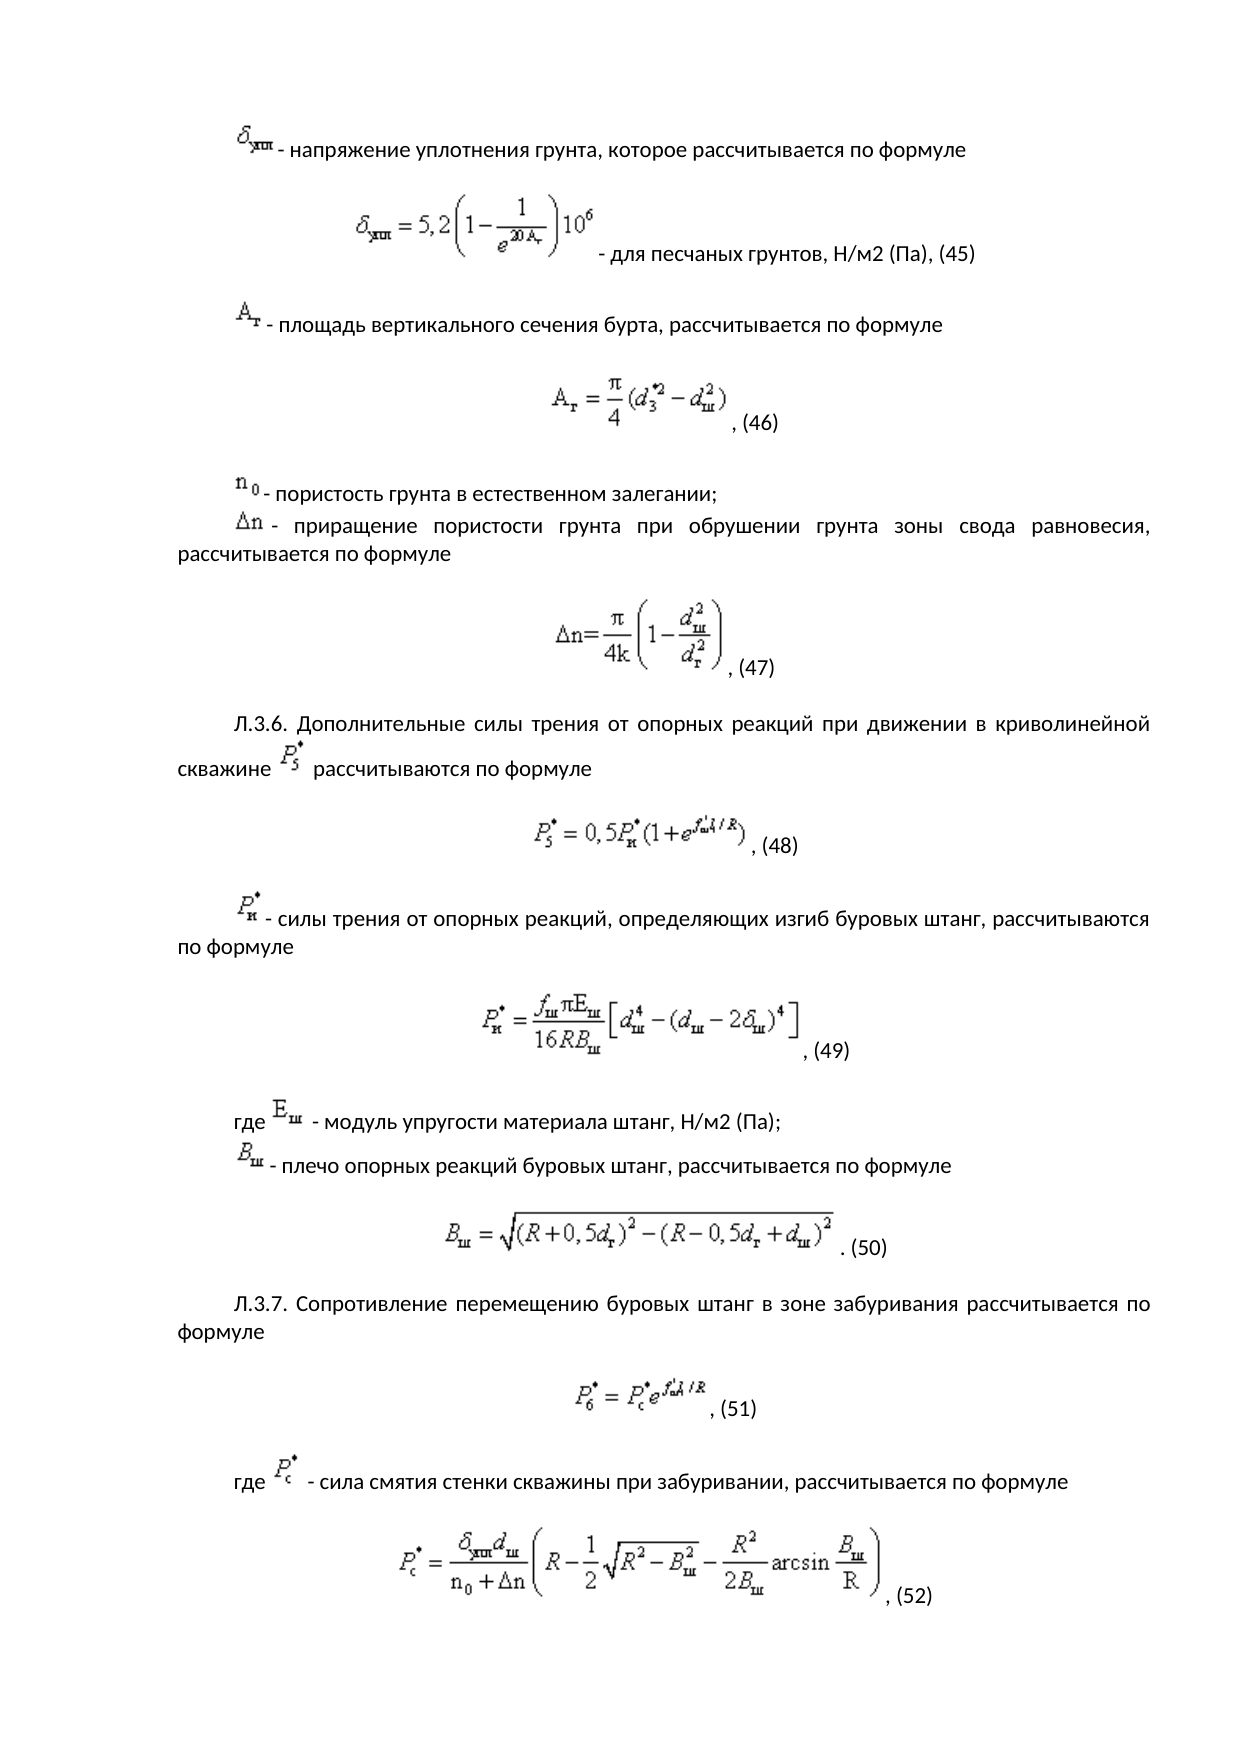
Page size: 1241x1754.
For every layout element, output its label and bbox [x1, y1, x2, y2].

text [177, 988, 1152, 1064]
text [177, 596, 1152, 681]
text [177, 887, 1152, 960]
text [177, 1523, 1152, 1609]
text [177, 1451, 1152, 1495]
picture [352, 191, 599, 262]
picture [441, 1206, 840, 1256]
picture [233, 887, 265, 927]
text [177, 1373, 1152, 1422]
picture [270, 1092, 307, 1130]
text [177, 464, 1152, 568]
picture [233, 118, 278, 158]
picture [233, 1135, 270, 1173]
picture [270, 1450, 302, 1490]
picture [233, 507, 271, 534]
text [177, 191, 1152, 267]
picture [553, 595, 728, 676]
picture [530, 810, 751, 854]
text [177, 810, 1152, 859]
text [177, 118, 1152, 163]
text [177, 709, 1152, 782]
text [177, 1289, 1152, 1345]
picture [396, 1523, 885, 1603]
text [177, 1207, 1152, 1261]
picture [549, 366, 732, 431]
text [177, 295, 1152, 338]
picture [233, 464, 264, 502]
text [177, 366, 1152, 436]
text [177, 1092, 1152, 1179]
picture [478, 988, 803, 1059]
picture [276, 737, 308, 777]
picture [571, 1373, 710, 1417]
picture [233, 295, 267, 333]
